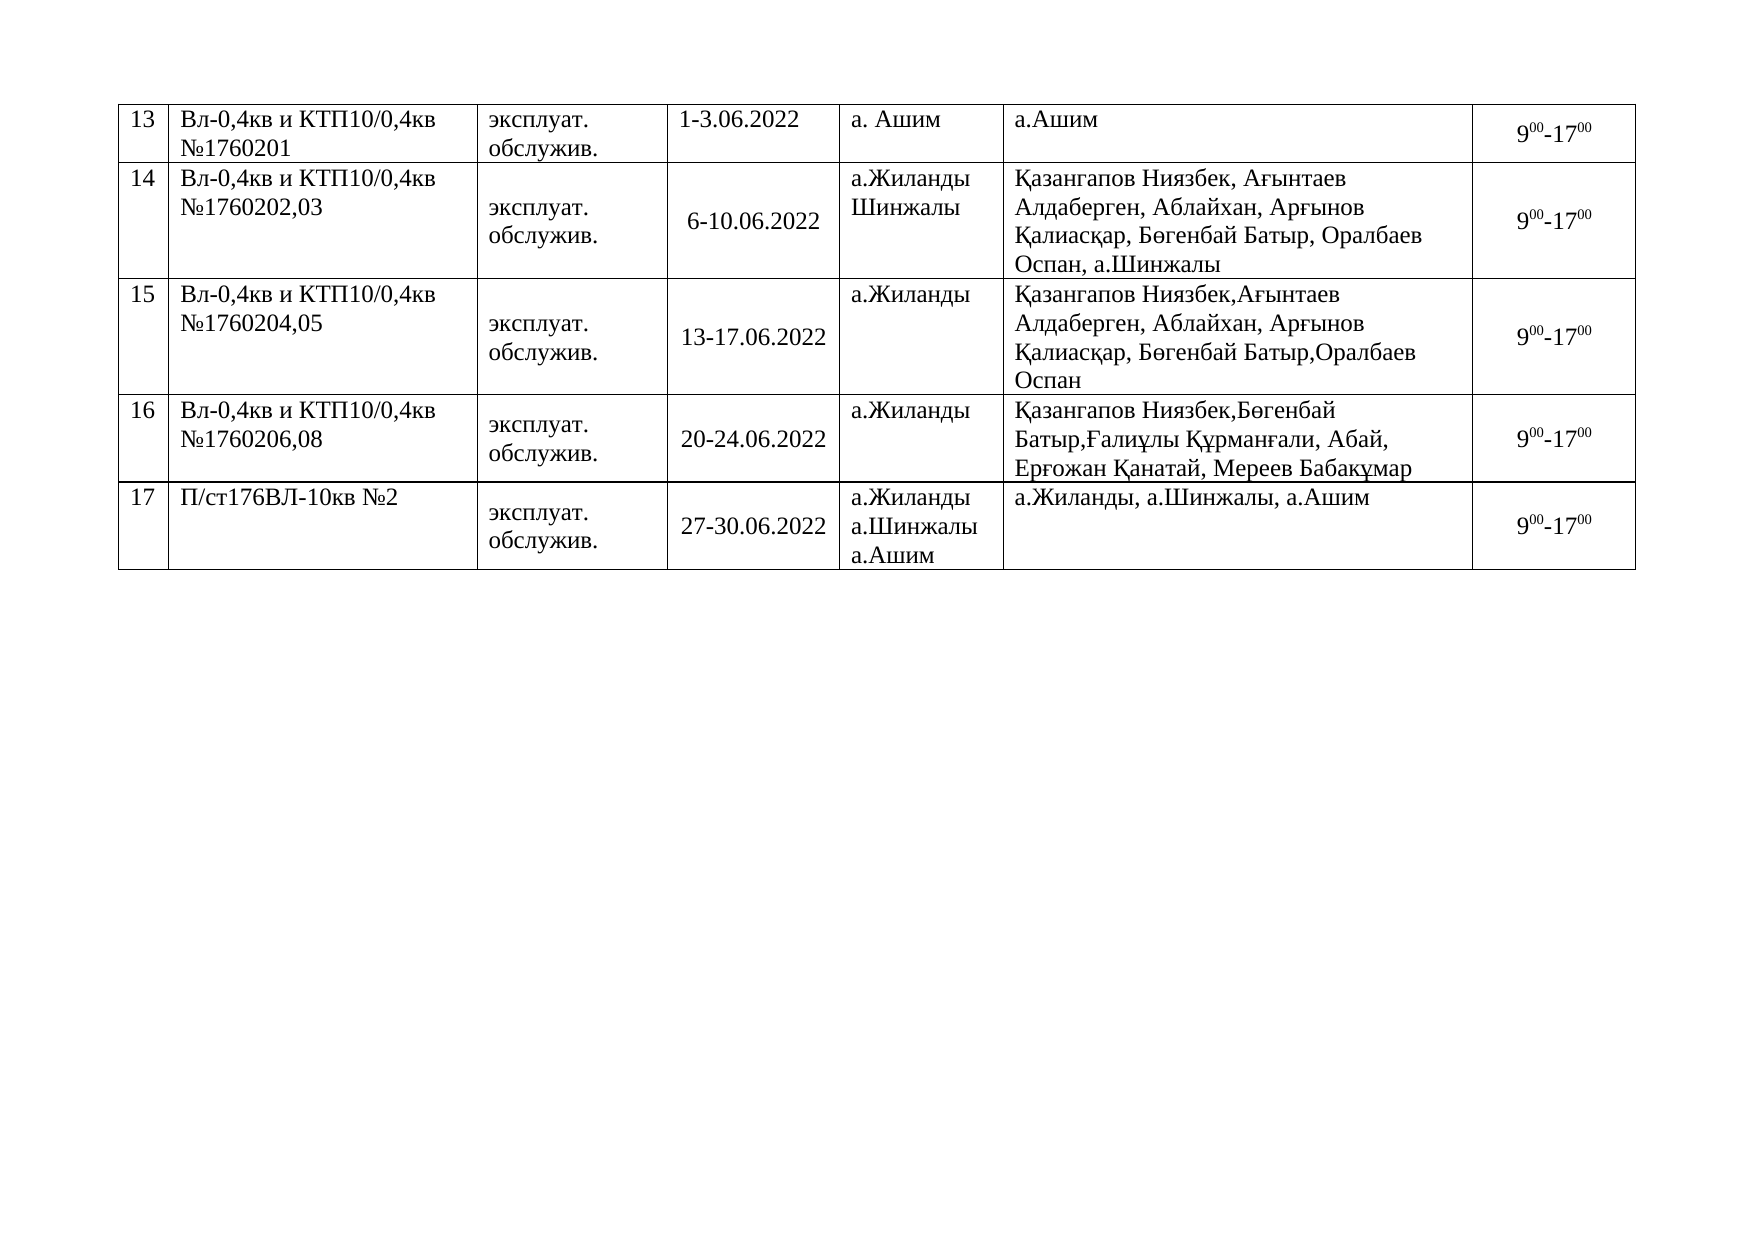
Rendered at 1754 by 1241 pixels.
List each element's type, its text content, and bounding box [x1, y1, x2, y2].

table_cell а.Жиланды [840, 279, 1003, 394]
table_cell П/ст176ВЛ-10кв №2 [169, 483, 477, 569]
table_cell Вл-0,4кв и КТП10/0,4кв №1760201 [169, 105, 477, 162]
table_cell 14 [119, 163, 168, 278]
table_cell 900-1700 [1473, 163, 1635, 278]
table_cell 13 [119, 105, 168, 162]
table_cell а.Жиланды, а.Шинжалы, а.Ашим [1004, 483, 1472, 569]
table_cell а. Ашим [840, 105, 1003, 162]
table_cell эксплуат. обслужив. [478, 279, 667, 394]
table_cell 13-17.06.2022 [668, 279, 839, 394]
table_cell 27-30.06.2022 [668, 483, 839, 569]
table_cell а.Жиланды а.Шинжалы а.Ашим [840, 483, 1003, 569]
table_cell 900-1700 [1473, 395, 1635, 481]
table_cell Қазангапов Ниязбек,Ағынтаев Алдаберген, Аблайхан, Арғынов Қалиасқар, Бөгенбай Батыр,Оралбаев Оспан [1004, 279, 1472, 394]
table_cell Вл-0,4кв и КТП10/0,4кв №1760202,03 [169, 163, 477, 278]
table_cell 900-1700 [1473, 105, 1635, 162]
table_cell эксплуат. обслужив. [478, 483, 667, 569]
table_cell Қазангапов Ниязбек,Бөгенбай Батыр,Ғалиұлы Құрманғали, Абай, Ерғожан Қанатай, Мереев Бабакұмар [1004, 395, 1472, 481]
table_cell Вл-0,4кв и КТП10/0,4кв №1760206,08 [169, 395, 477, 481]
table_cell Вл-0,4кв и КТП10/0,4кв №1760204,05 [169, 279, 477, 394]
table_cell 16 [119, 395, 168, 481]
table_cell 6-10.06.2022 [668, 163, 839, 278]
table_cell 900-1700 [1473, 483, 1635, 569]
table_cell 900-1700 [1473, 279, 1635, 394]
table_cell 20-24.06.2022 [668, 395, 839, 481]
table_cell 1-3.06.2022 [668, 105, 839, 162]
table_cell эксплуат. обслужив. [478, 163, 667, 278]
table_cell а.Жиланды [840, 395, 1003, 481]
table_cell а.Ашим [1004, 105, 1472, 162]
table_cell 15 [119, 279, 168, 394]
table_cell эксплуат. обслужив. [478, 395, 667, 481]
table_cell а.Жиланды Шинжалы [840, 163, 1003, 278]
table_cell 17 [119, 483, 168, 569]
table_cell эксплуат. обслужив. [478, 105, 667, 162]
table_cell Қазангапов Ниязбек, Ағынтаев Алдаберген, Аблайхан, Арғынов Қалиасқар, Бөгенбай Батыр, Оралбаев Оспан, а.Шинжалы [1004, 163, 1472, 278]
